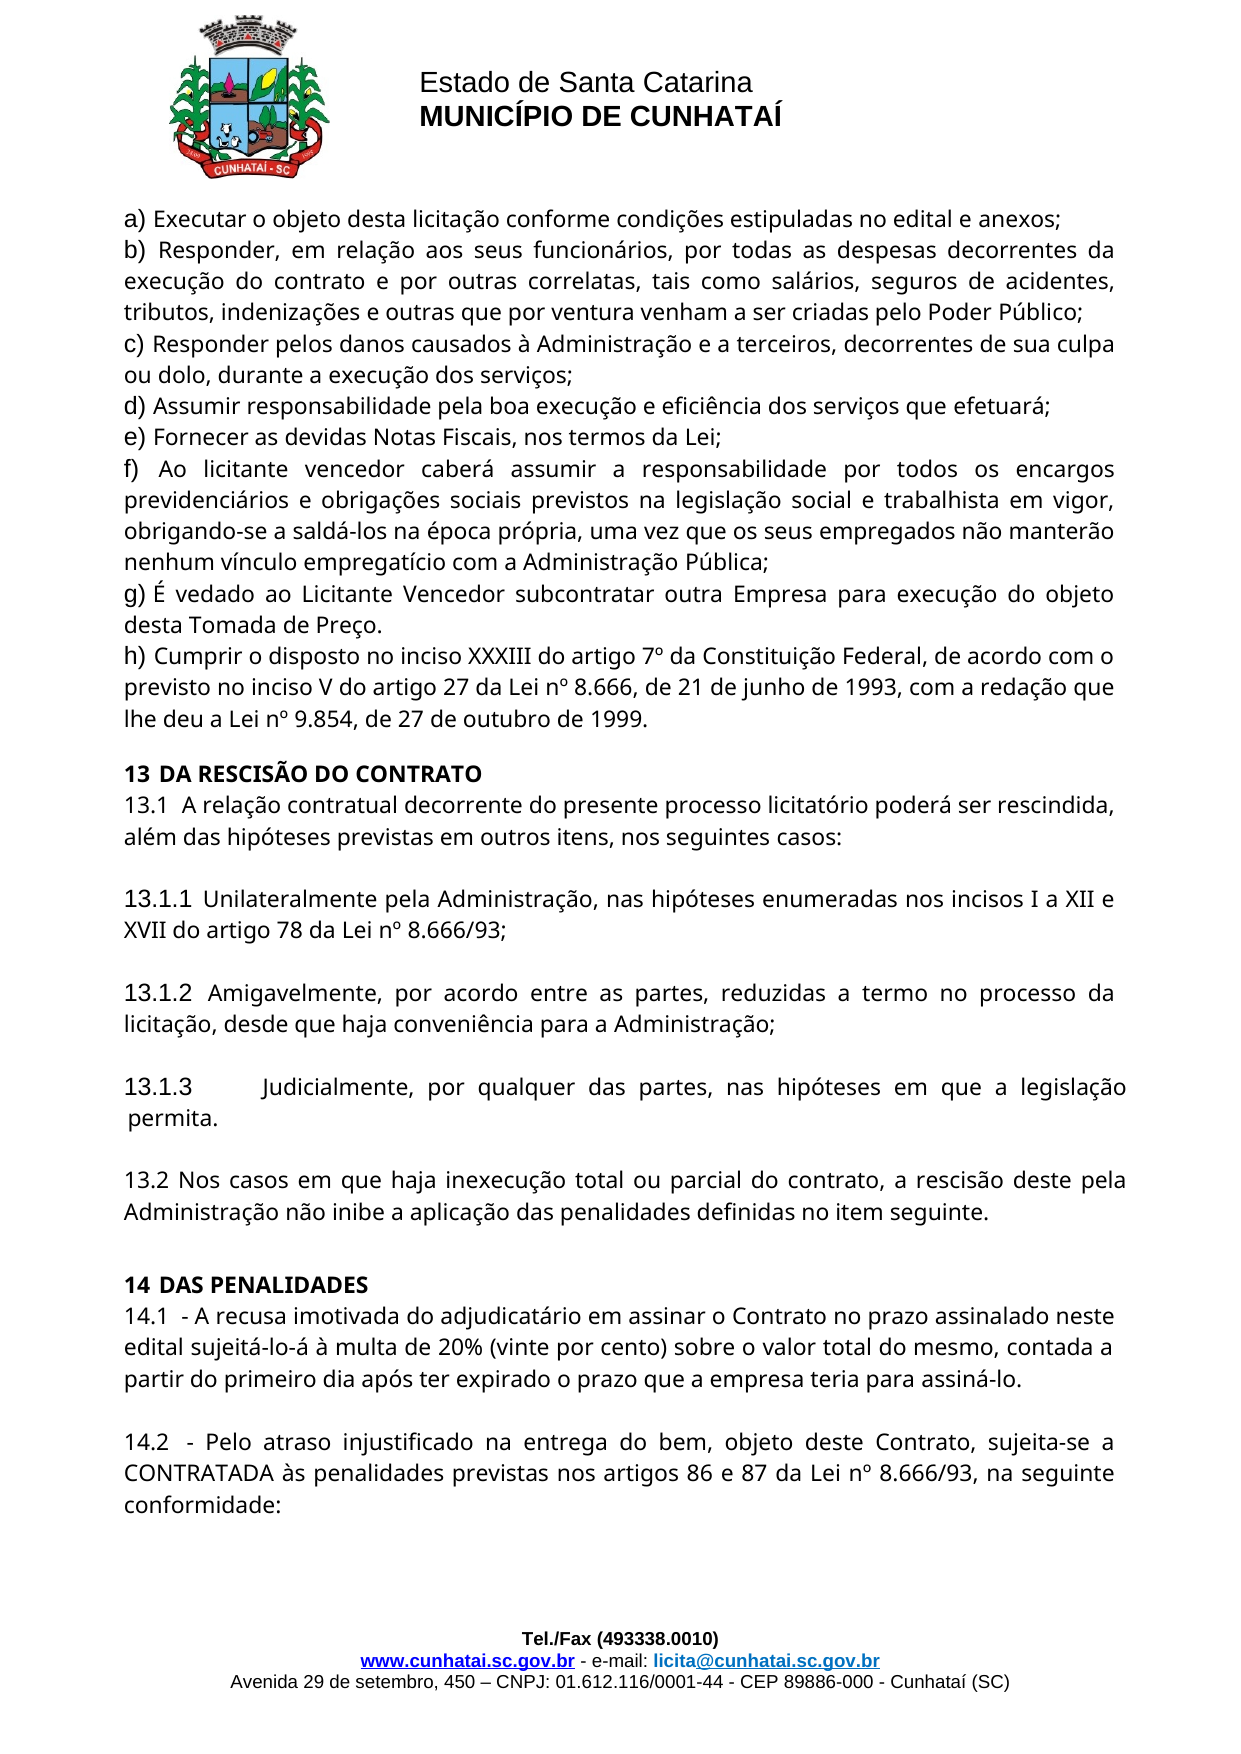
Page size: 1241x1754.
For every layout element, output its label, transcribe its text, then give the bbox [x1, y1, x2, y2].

list - Pelo atraso injustificado na entrega do bem, objeto deste Contrato, sujeita-se a CONTRATADA às penalidades previstas nos artigos 86 e 87 da Lei nº 8.666/93, na seguinte conformidade: [124, 1426, 1116, 1520]
list Cumprir o disposto no inciso XXXIII do artigo 7º da Constituição Federal, de acordo com o previsto no inciso V do artigo 27 da Lei nº 8.666, de 21 de junho de 1993, com a redação que lhe deu a Lei nº 9.854, de 27 de outubro de 1999. [124, 640, 1116, 734]
subtitle DAS PENALIDADES [124, 1269, 1128, 1300]
list Unilateralmente pela Administração, nas hipóteses enumeradas nos incisos I a XII e XVII do artigo 78 da Lei nº 8.666/93; [124, 883, 1116, 945]
list Judicialmente, por qualquer das partes, nas hipóteses em que a legislação permita. [124, 1070, 1128, 1133]
list - A recusa imotivada do adjudicatário em assinar o Contrato no prazo assinalado neste edital sujeitá-lo-á à multa de 20% (vinte por cento) sobre o valor total do mesmo, contada a partir do primeiro dia após ter expirado o prazo que a empresa teria para assiná-lo. [124, 1300, 1116, 1394]
text 13.2 Nos casos em que haja inexecução total ou parcial do contrato, a rescisão deste pela Administração não inibe a aplicação das penalidades definidas no item seguinte. [124, 1164, 1128, 1227]
list Executar o objeto desta licitação conforme condições estipuladas no edital e anexos; [124, 202, 1128, 234]
list Ao licitante vencedor caberá assumir a responsabilidade por todos os encargos previdenciários e obrigações sociais previstos na legislação social e trabalhista em vigor, obrigando-se a saldá-los na época própria, uma vez que os seus empregados não manterão nenhum vínculo empregatício com a Administração Pública; [124, 453, 1116, 578]
list Fornecer as devidas Notas Fiscais, nos termos da Lei; [124, 421, 1128, 453]
list A relação contratual decorrente do presente processo licitatório poderá ser rescindida, além das hipóteses previstas em outros itens, nos seguintes casos: [124, 789, 1116, 852]
picture [168, 15, 330, 179]
list Assumir responsabilidade pela boa execução e eficiência dos serviços que efetuará; [124, 390, 1128, 421]
list Responder, em relação aos seus funcionários, por todas as despesas decorrentes da execução do contrato e por outras correlatas, tais como salários, seguros de acidentes, tributos, indenizações e outras que por ventura venham a ser criadas pelo Poder Público; [124, 234, 1116, 327]
list Amigavelmente, por acordo entre as partes, reduzidas a termo no processo da licitação, desde que haja conveniência para a Administração; [124, 977, 1116, 1039]
subtitle DA RESCISÃO DO CONTRATO [124, 758, 1128, 789]
list É vedado ao Licitante Vencedor subcontratar outra Empresa para execução do objeto desta Tomada de Preço. [124, 578, 1116, 640]
list Responder pelos danos causados à Administração e a terceiros, decorrentes de sua culpa ou dolo, durante a execução dos serviços; [124, 328, 1116, 390]
